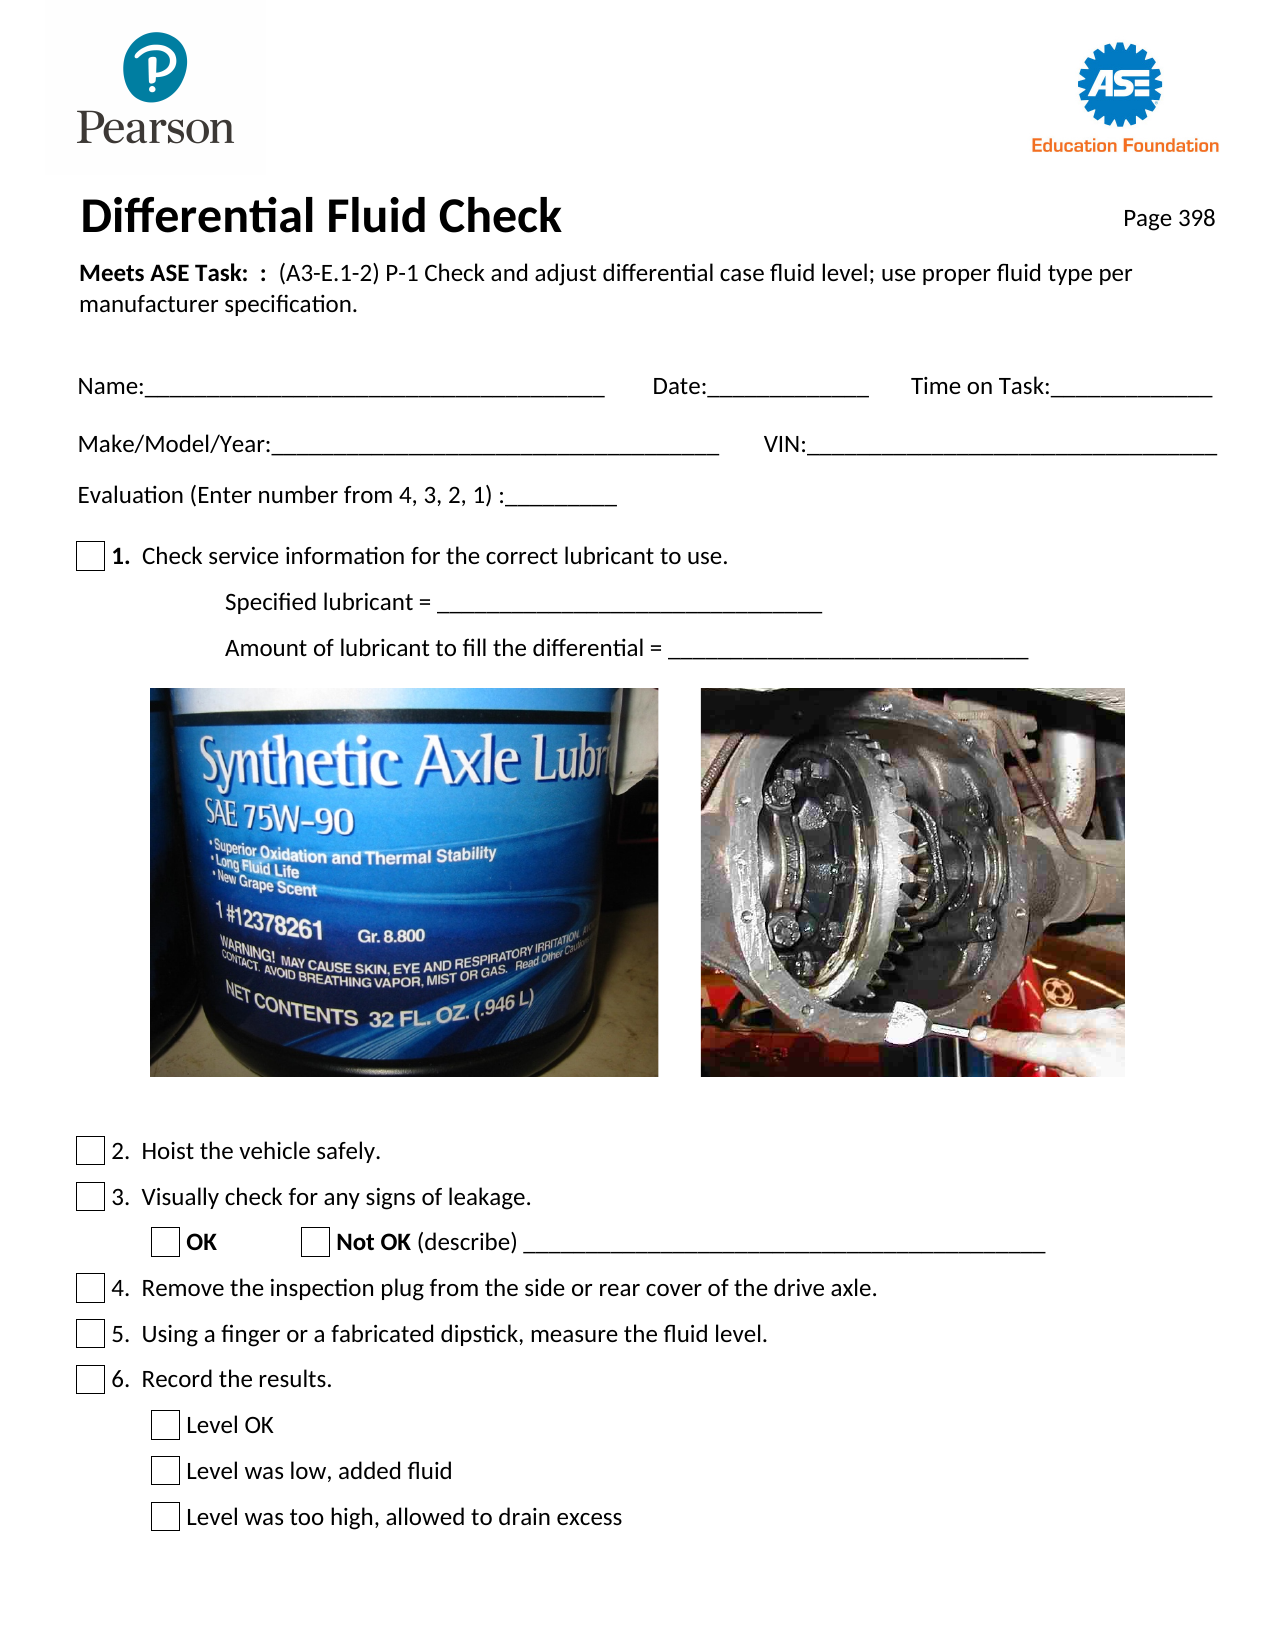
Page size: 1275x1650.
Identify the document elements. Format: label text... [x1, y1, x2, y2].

text Level was too high, allowed to drain excess [75, 1501, 1200, 1531]
picture [45, 0, 266, 175]
picture [975, 24, 1275, 175]
text 5. Using a finger or a fabricated dipstick, measure the fluid level. [75, 1318, 1200, 1348]
text 4. Remove the inspection plug from the side or rear cover of the drive axle. [75, 1272, 1200, 1303]
picture [150, 688, 658, 1076]
text Level OK [75, 1409, 1200, 1440]
text 6. Record the results. [75, 1364, 1200, 1394]
text 3. Visually check for any signs of leakage. [75, 1181, 1200, 1211]
text Amount of lubricant to fill the differential = _____________________________ [75, 632, 1200, 662]
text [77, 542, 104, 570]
text Specified lubricant = _______________________________ [75, 586, 1200, 617]
text Level was low, added fluid [75, 1455, 1200, 1486]
text 2. Hoist the vehicle safely. [75, 1135, 1200, 1166]
text 1. Check service information for the correct lubricant to use. [105, 541, 1200, 571]
text OK Not OK (describe) __________________________________________ [75, 1226, 1200, 1257]
